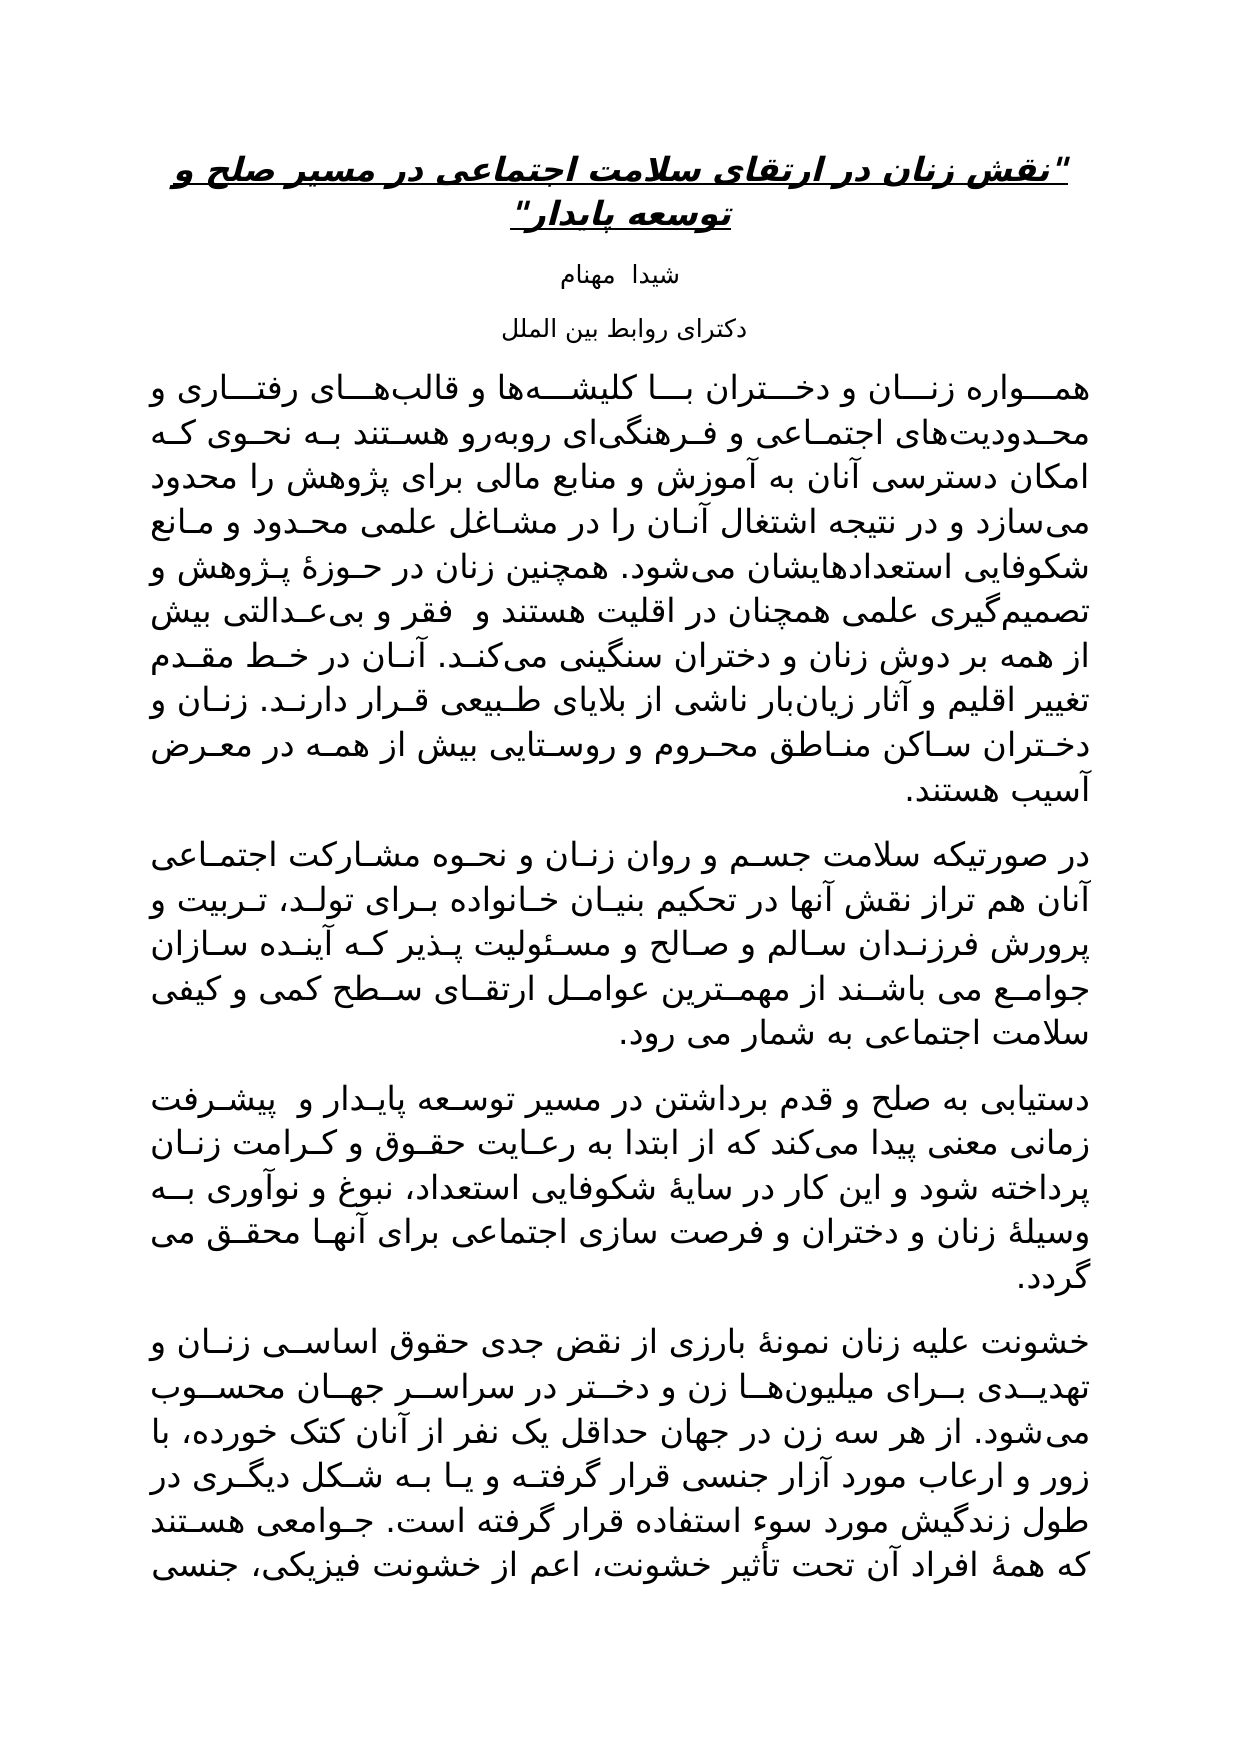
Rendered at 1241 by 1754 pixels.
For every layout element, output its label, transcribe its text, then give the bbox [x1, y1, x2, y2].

text همواره زنان و دختران با کلیشه‌ها و قالب‌های رفتاری و محدودیت‌های اجتماعی و فرهنگی‌ای رو‌به‌رو هستند به نحوی که امکان دسترسی آنان به آموزش و منابع مالی برای پژوهش را محدود می‌سازد و در نتیجه اشتغال آنان را در مشاغل علمی محدود و مانع شکوفایی استعدادهایشان می‌شود. همچنین زنان در حوزۀ پژوهش و تصمیم‌گیری علمی همچنان در اقلیت هستند و فقر و بی‌عدالتی بیش از همه بر دوش زنان و دختران سنگینی می‌کند. آنان در خط مقدم تغییر اقلیم و آثار زیان‌بار ناشی از بلایای طبیعی قرار دارند. زنان و دختران ساکن مناطق محروم و روستایی بیش از همه در معرض آسیب هستند. [150, 369, 1090, 809]
text دکترای روابط بین الملل [150, 314, 1090, 343]
text دستیابی به صلح و قدم برداشتن در مسیر توسعه پایدار و پیشرفت زمانی معنی‌ پیدا می‌کند که از ابتدا به رعایت حقوق و کرامت زنان پرداخته شود و این کار در سایۀ شکوفایی استعداد، نبوغ و نوآوری به وسیلۀ زنان و دختران و فرصت سازی اجتماعی برای آنها محقق می گردد. [150, 1079, 1090, 1296]
text شیدا مهنام [150, 260, 1090, 289]
text در صورتیکه سلامت جسم و روان زنان و نحوه مشارکت اجتماعی آنان هم تراز نقش آنها در تحکیم بنیان خانواده برای تولد، تربیت و پرورش فرزندان سالم و صالح و مسئولیت پذیر که آینده سازان جوامع می باشند از مهمترین عوامل ارتقای سطح کمی و کیفی سلامت اجتماعی به شمار می رود. [150, 835, 1090, 1053]
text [150, 1323, 1090, 1585]
text "نقش زنان در ارتقای سلامت اجتماعی در مسیر صلح و توسعه پایدار" [150, 150, 1090, 233]
